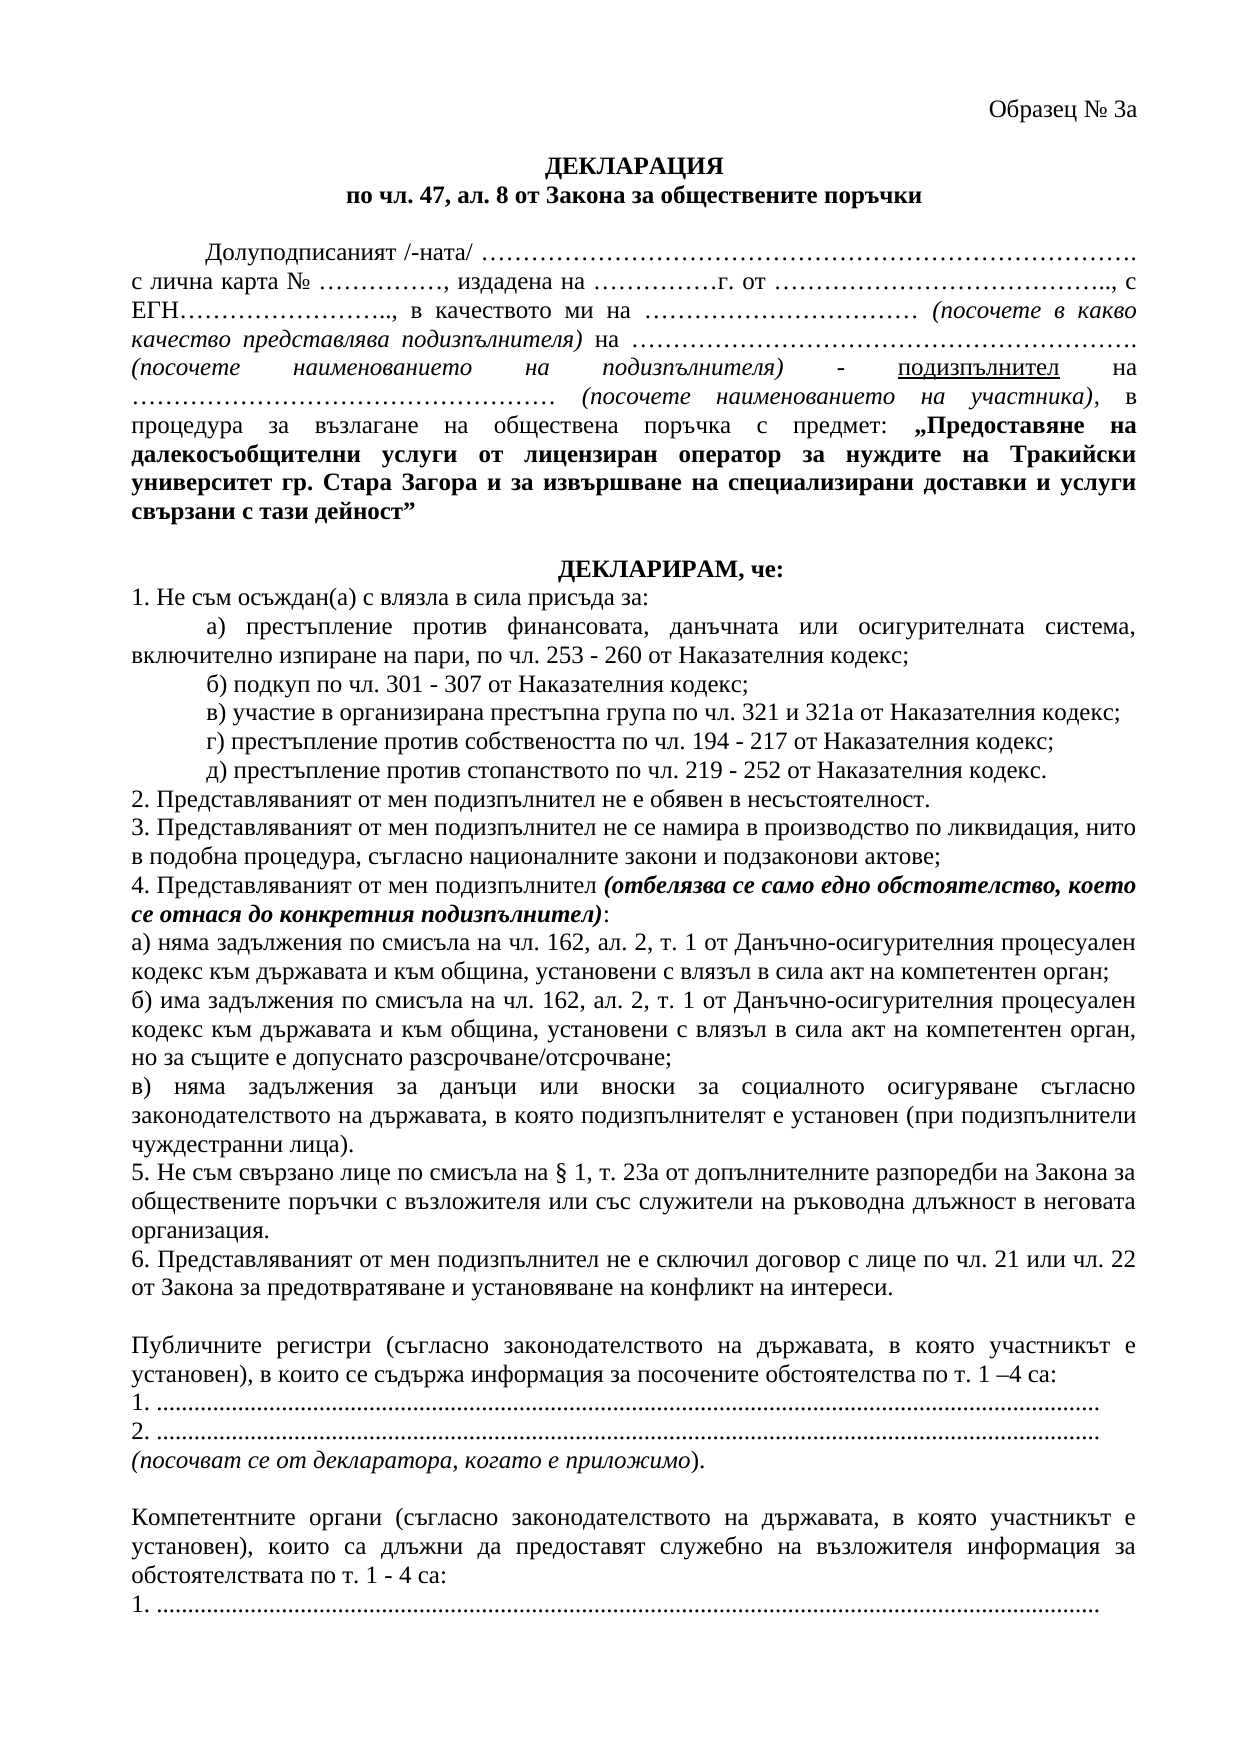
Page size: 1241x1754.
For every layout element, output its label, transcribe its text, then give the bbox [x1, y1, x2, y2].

text 6. Представляваният от мен подизпълнител не е сключил договор с лице по чл. 21 или чл. 22 от Закона за предотвратяване и установяване на конфликт на интереси. [131, 1244, 1137, 1301]
text Публичните регистри (съгласно законодателството на държавата, в която участникът е установен), в които се съдържа информация за посочените обстоятелства по т. 1 –4 са: [131, 1330, 1137, 1387]
text 3. Представляваният от мен подизпълнител не се намира в производство по ликвидация, нито в подобна процедура, съгласно националните закони и подзаконови актове; [131, 812, 1137, 870]
text 4. Представляваният от мен подизпълнител (отбелязва се само едно обстоятелство, което се отнася до конкретния подизпълнител): [131, 870, 1137, 927]
text Компетентните органи (съгласно законодателството на държавата, в която участникът е установен), които са длъжни да предоставят служебно на възложителя информация за обстоятелствата по т. 1 - 4 са: [131, 1502, 1137, 1589]
text 5. Не съм свързано лице по смисъла на § 1, т. 23а от допълнителните разпоредби на Закона за обществените поръчки с възложителя или със служители на ръководна длъжност в неговата организация. [131, 1157, 1137, 1244]
text а) няма задължения по смисъла на чл. 162, ал. 2, т. 1 от Данъчно-осигурителния процесуален кодекс към държавата и към община, установени с влязъл в сила акт на компетентен орган; [131, 927, 1137, 985]
text б) подкуп по чл. 301 - 307 от Наказателния кодекс; [131, 669, 1137, 697]
text Образец № 3а [131, 94, 1137, 122]
text в) няма задължения за данъци или вноски за социалното осигуряване съгласно законодателството на държавата, в която подизпълнителят е установен (при подизпълнители чуждестранни лица). [131, 1071, 1137, 1157]
text 2. Представляваният от мен подизпълнител не е обявен в несъстоятелност. [131, 784, 1137, 812]
text по чл. 47, ал. 8 от Закона за обществените поръчки [131, 180, 1137, 209]
text д) престъпление против стопанството по чл. 219 - 252 от Наказателния кодекс. [131, 755, 1137, 784]
text в) участие в организирана престъпна група по чл. 321 и 321а от Наказателния кодекс; [131, 697, 1137, 726]
text ДЕКЛАРИРАМ, че: [131, 554, 1137, 582]
text а) престъпление против финансовата, данъчната или осигурителната система, включително изпиране на пари, по чл. 253 - 260 от Наказателния кодекс; [131, 611, 1137, 669]
text 1. ....................................................................................................................................................... [131, 1589, 1137, 1617]
text 1. ....................................................................................................................................................... [131, 1387, 1137, 1416]
text (посочват се от декларатора, когато е приложимо). [131, 1445, 1137, 1474]
text Долуподписаният /-ната/ ……………………………………………………………………. с лична карта № ……………, издадена на ……………г. от ………………………………….., с ЕГН…………………….., в качеството ми на …………………………… (посочете в какво качество представлява подизпълнителя) на ……………………………………………………. (посочете наименованието на подизпълнителя) - подизпълнител на …………………………………………… (посочете наименованието на участника), в процедура за възлагане на обществена поръчка с предмет: „Предоставяне на далекосъобщителни услуги от лицензиран оператор за нуждите на Тракийски университет гр. Стара Загора и за извършване на специализирани доставки и услуги свързани с тази дейност” [131, 237, 1137, 525]
text 1. Не съм осъждан(а) с влязла в сила присъда за: [131, 582, 1137, 611]
text ДЕКЛАРАЦИЯ [131, 151, 1137, 180]
text г) престъпление против собствеността по чл. 194 - 217 от Наказателния кодекс; [131, 726, 1137, 755]
text б) има задължения по смисъла на чл. 162, ал. 2, т. 1 от Данъчно-осигурителния процесуален кодекс към държавата и към община, установени с влязъл в сила акт на компетентен орган, но за същите е допуснато разсрочване/отсрочване; [131, 985, 1137, 1071]
